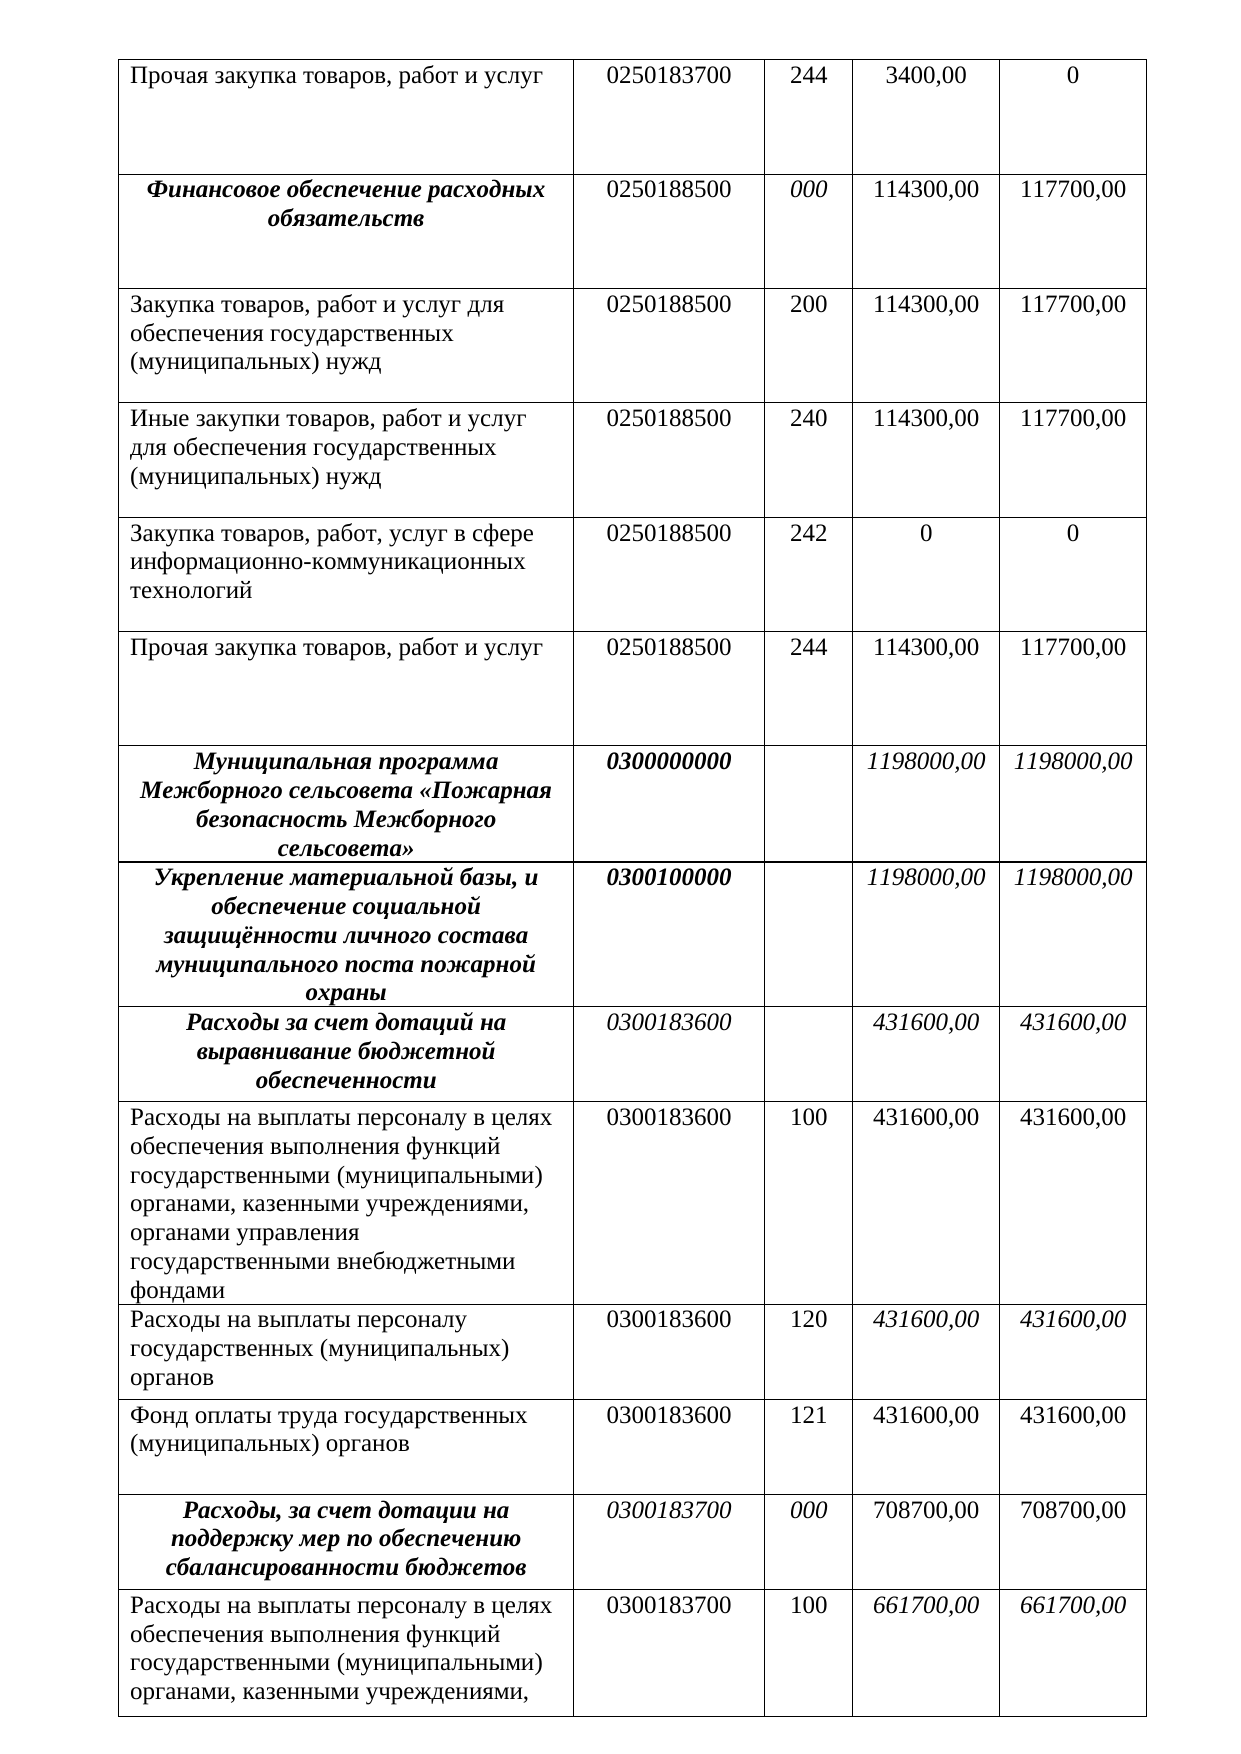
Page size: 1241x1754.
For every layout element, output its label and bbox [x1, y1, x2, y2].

table_cell [1147, 59, 1181, 1717]
